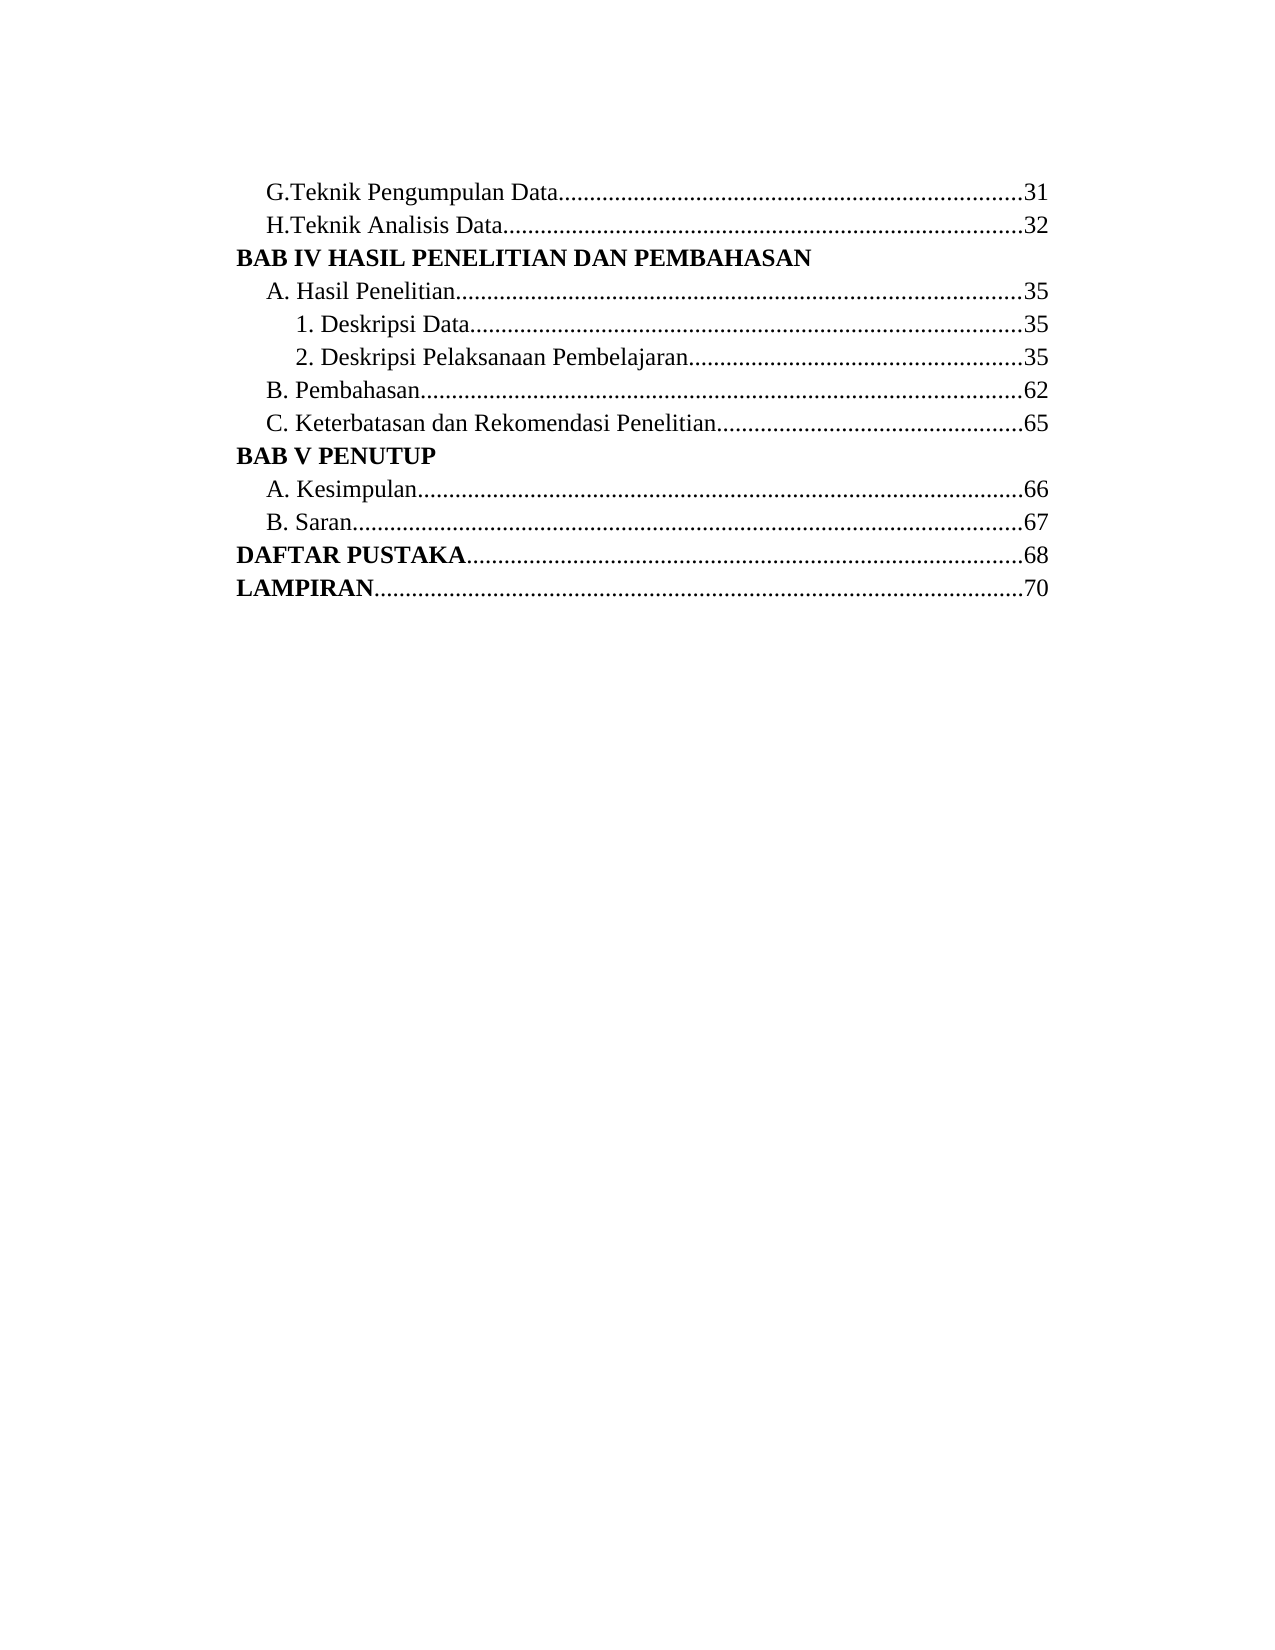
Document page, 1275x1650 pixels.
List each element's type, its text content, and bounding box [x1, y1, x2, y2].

text B. Pembahasan 62 [266, 375, 1098, 404]
text 1. Deskripsi Data 35 [295, 309, 1098, 338]
text BAB IV HASIL PENELITIAN DAN PEMBAHASAN [236, 243, 1098, 272]
text C. Keterbatasan dan Rekomendasi Penelitian 65 [266, 408, 1098, 437]
text H.Teknik Analisis Data 32 [266, 210, 1098, 239]
text B. Saran 67 [266, 507, 1098, 536]
text G.Teknik Pengumpulan Data 31 [266, 177, 1098, 206]
text A. Kesimpulan 66 [266, 474, 1098, 503]
text A. Hasil Penelitian 35 [266, 276, 1098, 305]
text LAMPIRAN 70 [236, 573, 1098, 602]
text DAFTAR PUSTAKA 68 [236, 540, 1098, 569]
text BAB V PENUTUP [236, 441, 1098, 470]
text 2. Deskripsi Pelaksanaan Pembelajaran 35 [295, 342, 1098, 371]
